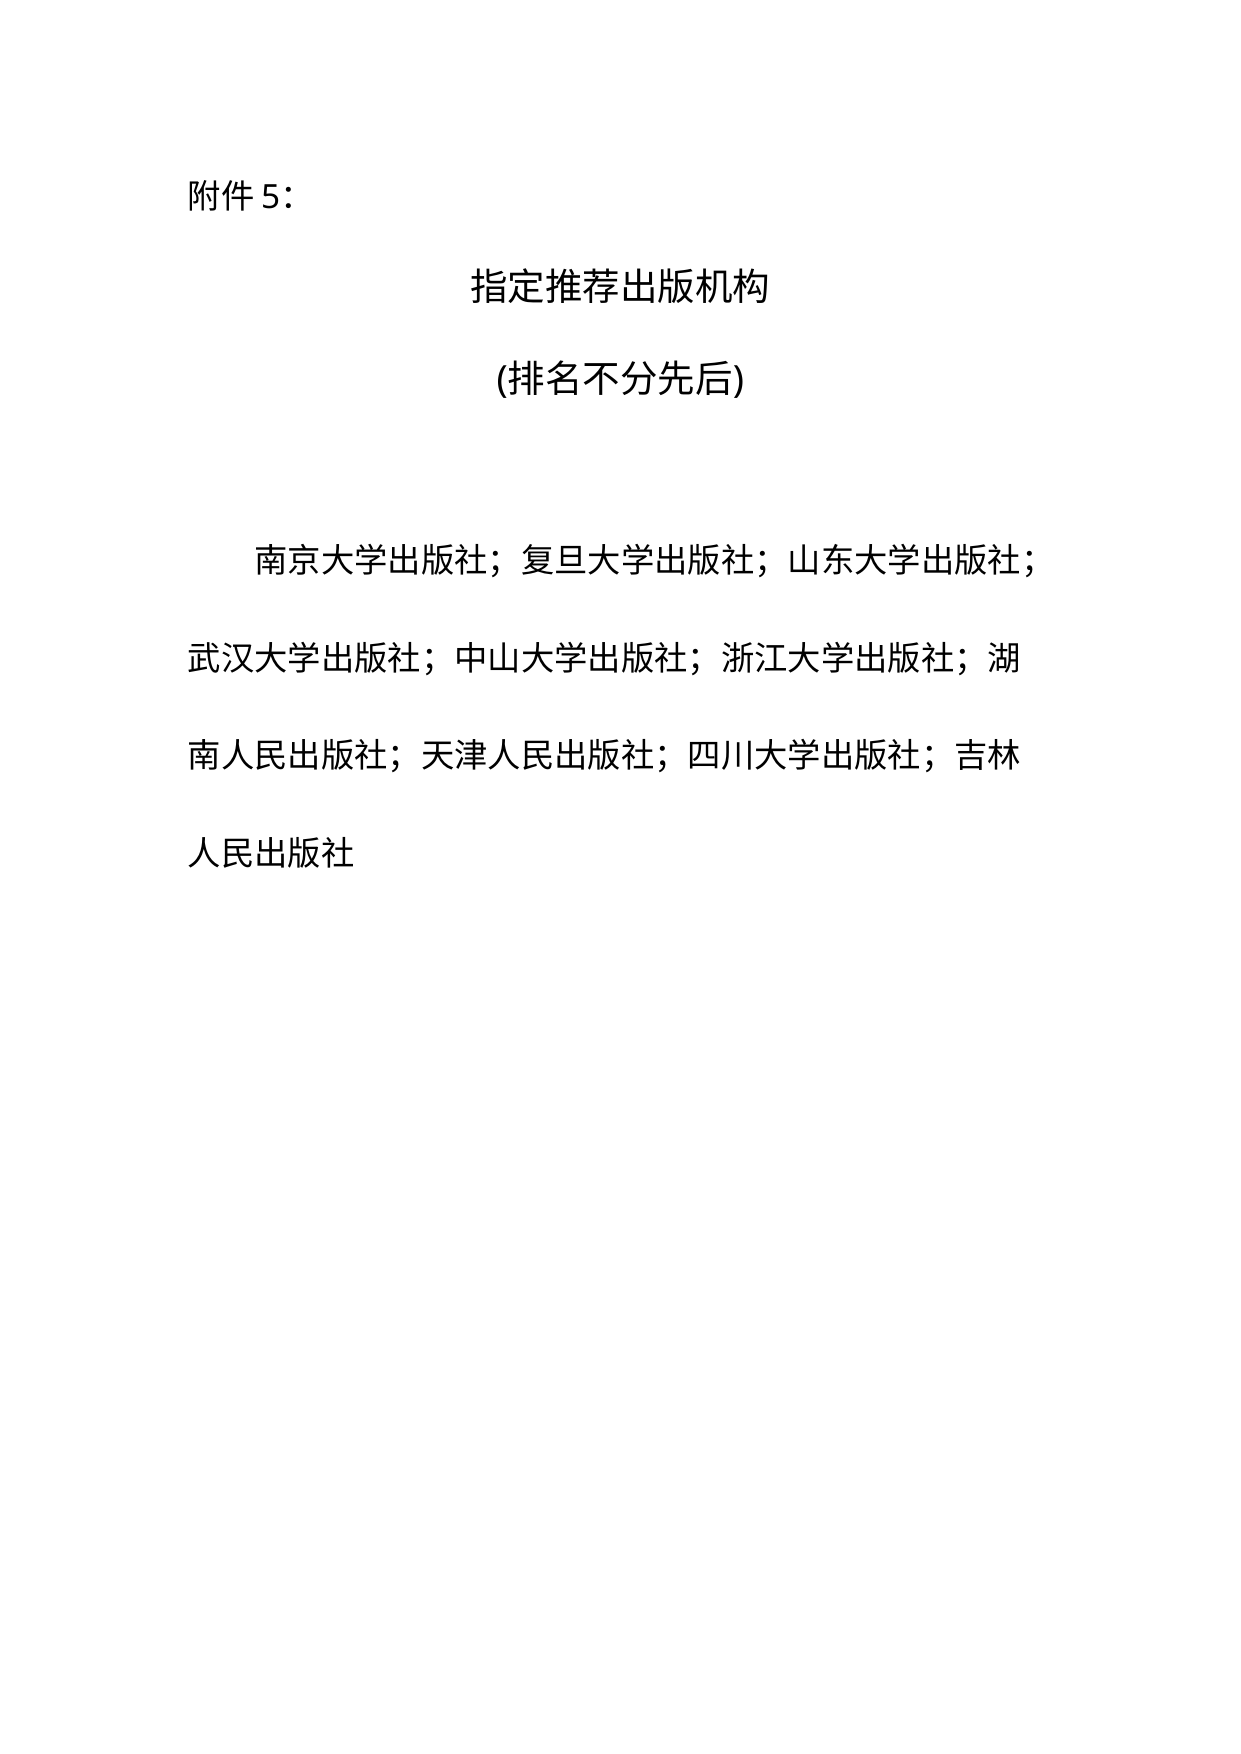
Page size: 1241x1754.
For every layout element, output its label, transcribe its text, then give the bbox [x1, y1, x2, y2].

list 南京大学出版社；复旦大学出版社；山东大学出版社；武汉大学出版社；中山大学出版社；浙江大学出版社；湖南人民出版社；天津人民出版社；四川大学出版社；吉林人民出版社 [187, 526, 1053, 883]
list 指定推荐出版机构 [187, 251, 1053, 316]
list (排名不分先后) [187, 343, 1053, 408]
list 附件5： [187, 162, 1053, 227]
